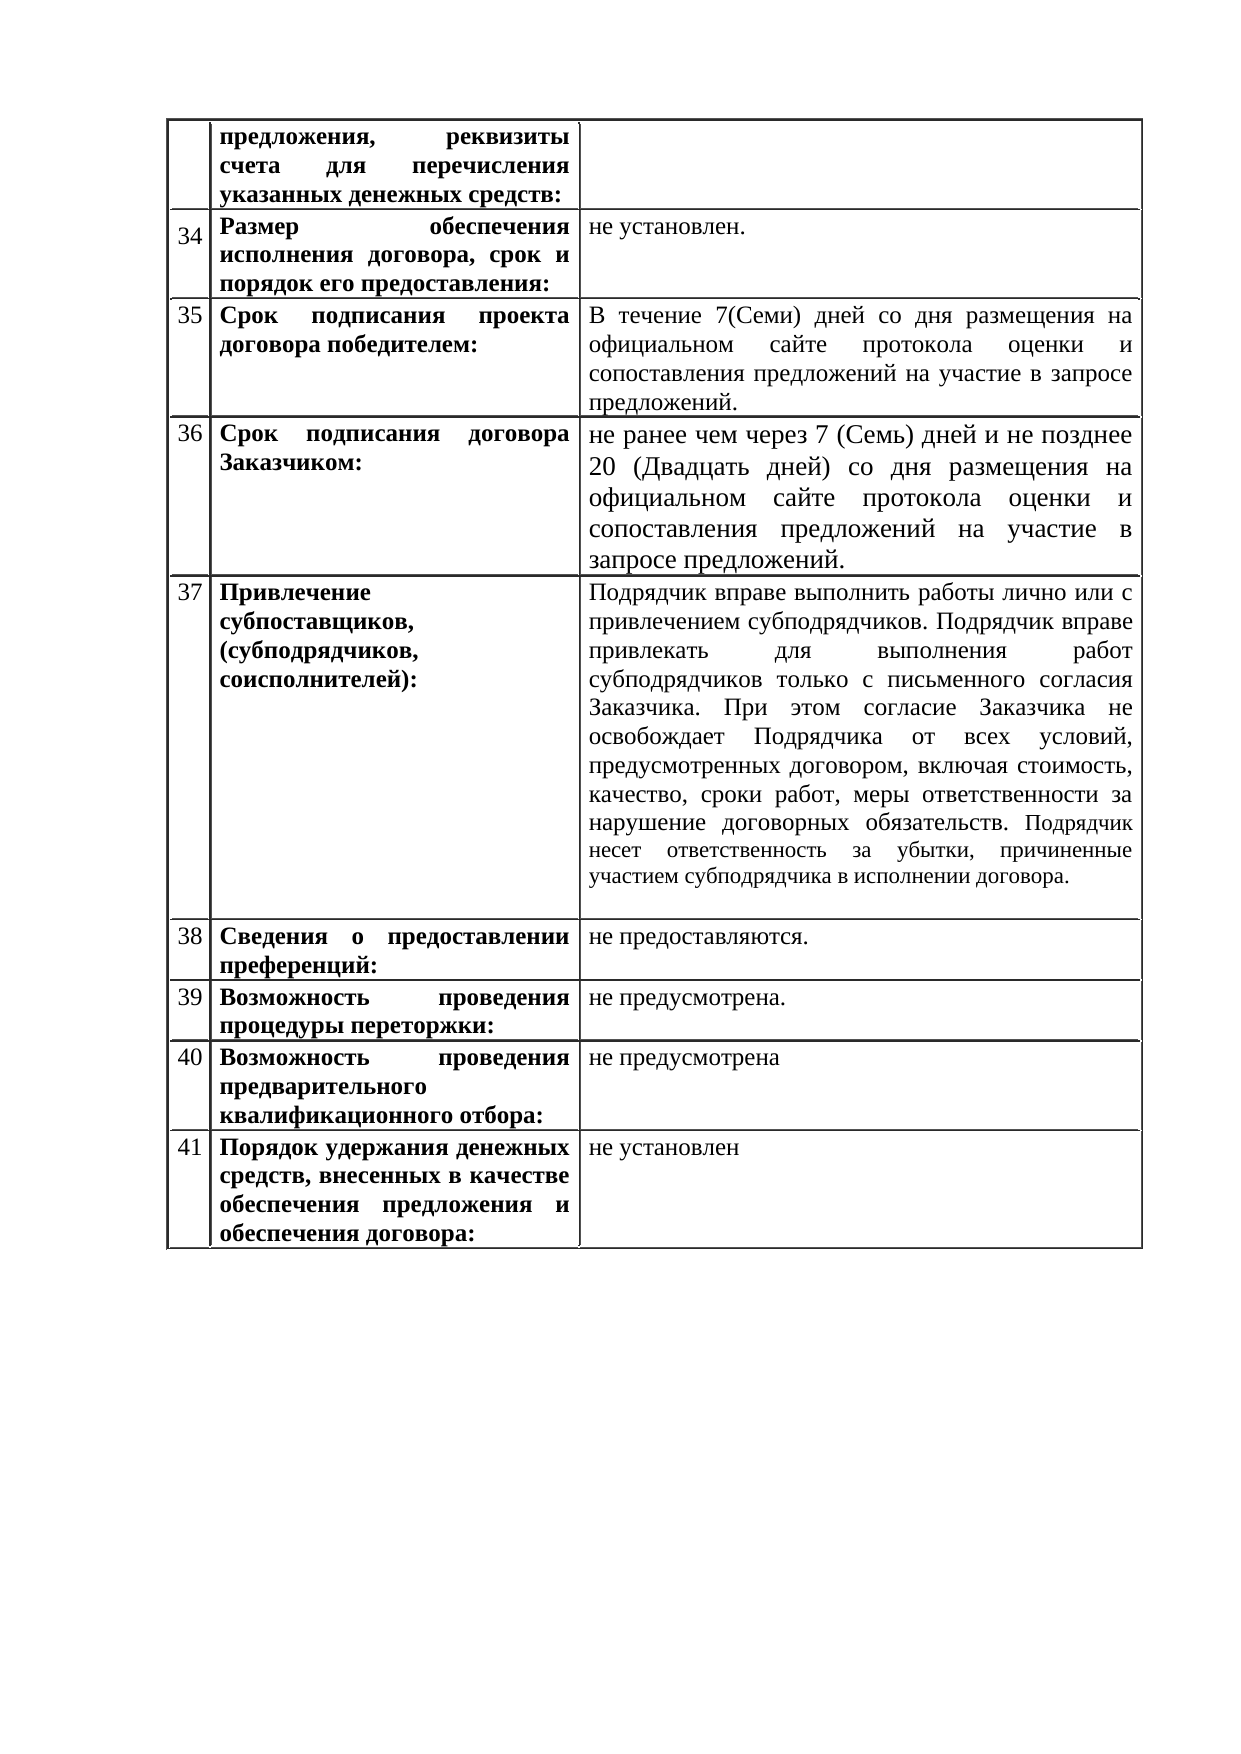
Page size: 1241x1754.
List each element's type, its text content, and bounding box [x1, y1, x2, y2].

table_cell не предоставляются. [581, 918, 1142, 978]
table_cell Порядок удержания денежных средств, внесенных в качестве обеспечения предложения и обеспечения договора: [210, 1132, 579, 1247]
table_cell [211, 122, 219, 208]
table_cell не установлен [579, 1129, 1142, 1247]
table_cell 41 [169, 1129, 210, 1247]
table_cell 40 [170, 1042, 208, 1129]
table_cell 36 [170, 418, 208, 574]
table_cell не ранее чем через 7 (Семь) дней и не позднее 20 (Двадцать дней) со дня размещения на официальном сайте протокола оценки и сопоставления предложений на участие в запросе предложений. [581, 415, 1142, 574]
table_cell 35 [170, 300, 208, 415]
table_cell 39 [170, 981, 208, 1039]
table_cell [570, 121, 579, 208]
table_cell Привлечение субпоставщиков, (субподрядчиков, соисполнителей): [212, 578, 578, 918]
table_cell 33 [170, 121, 210, 208]
table_cell Возможность проведения предварительного квалификационного отбора: [212, 1043, 578, 1129]
table_cell Размер обеспечения исполнения договора, срок и порядок его предоставления: [212, 211, 578, 297]
table_cell Срок подписания договора Заказчиком: [212, 419, 578, 574]
table_cell Срок подписания проекта договора победителем: [212, 300, 578, 415]
table_cell Сведения о предоставлении преференций: [212, 921, 578, 978]
table_cell не предусмотрена [581, 1039, 1142, 1129]
table_cell 34 [169, 208, 208, 297]
table_cell не предусмотрена. [581, 979, 1142, 1039]
table_cell В течение 7(Семи) дней со дня размещения на официальном сайте протокола оценки и сопоставления предложений на участие в запросе предложений. [581, 297, 1142, 415]
table_cell Подрядчик вправе выполнить работы лично или с привлечением субподрядчиков. Подрядчик вправе привлекать для выполнения работ субподрядчиков только с письменного согласия Заказчика. При этом согласие Заказчика не освобождает Подрядчика от всех условий, предусмотренных договором, включая стоимость, качество, сроки работ, меры ответственности за нарушение договорных обязательств. Подрядчик несет ответственность за убытки, причиненные участием субподрядчика в исполнении договора. [581, 574, 1142, 918]
table_cell 38 [169, 918, 208, 978]
table_cell не установлен [579, 121, 1141, 208]
table_cell не установлен. [581, 208, 1142, 297]
table_cell 37 [170, 577, 208, 918]
table_cell Возможность проведения процедуры переторжки: [212, 982, 578, 1039]
